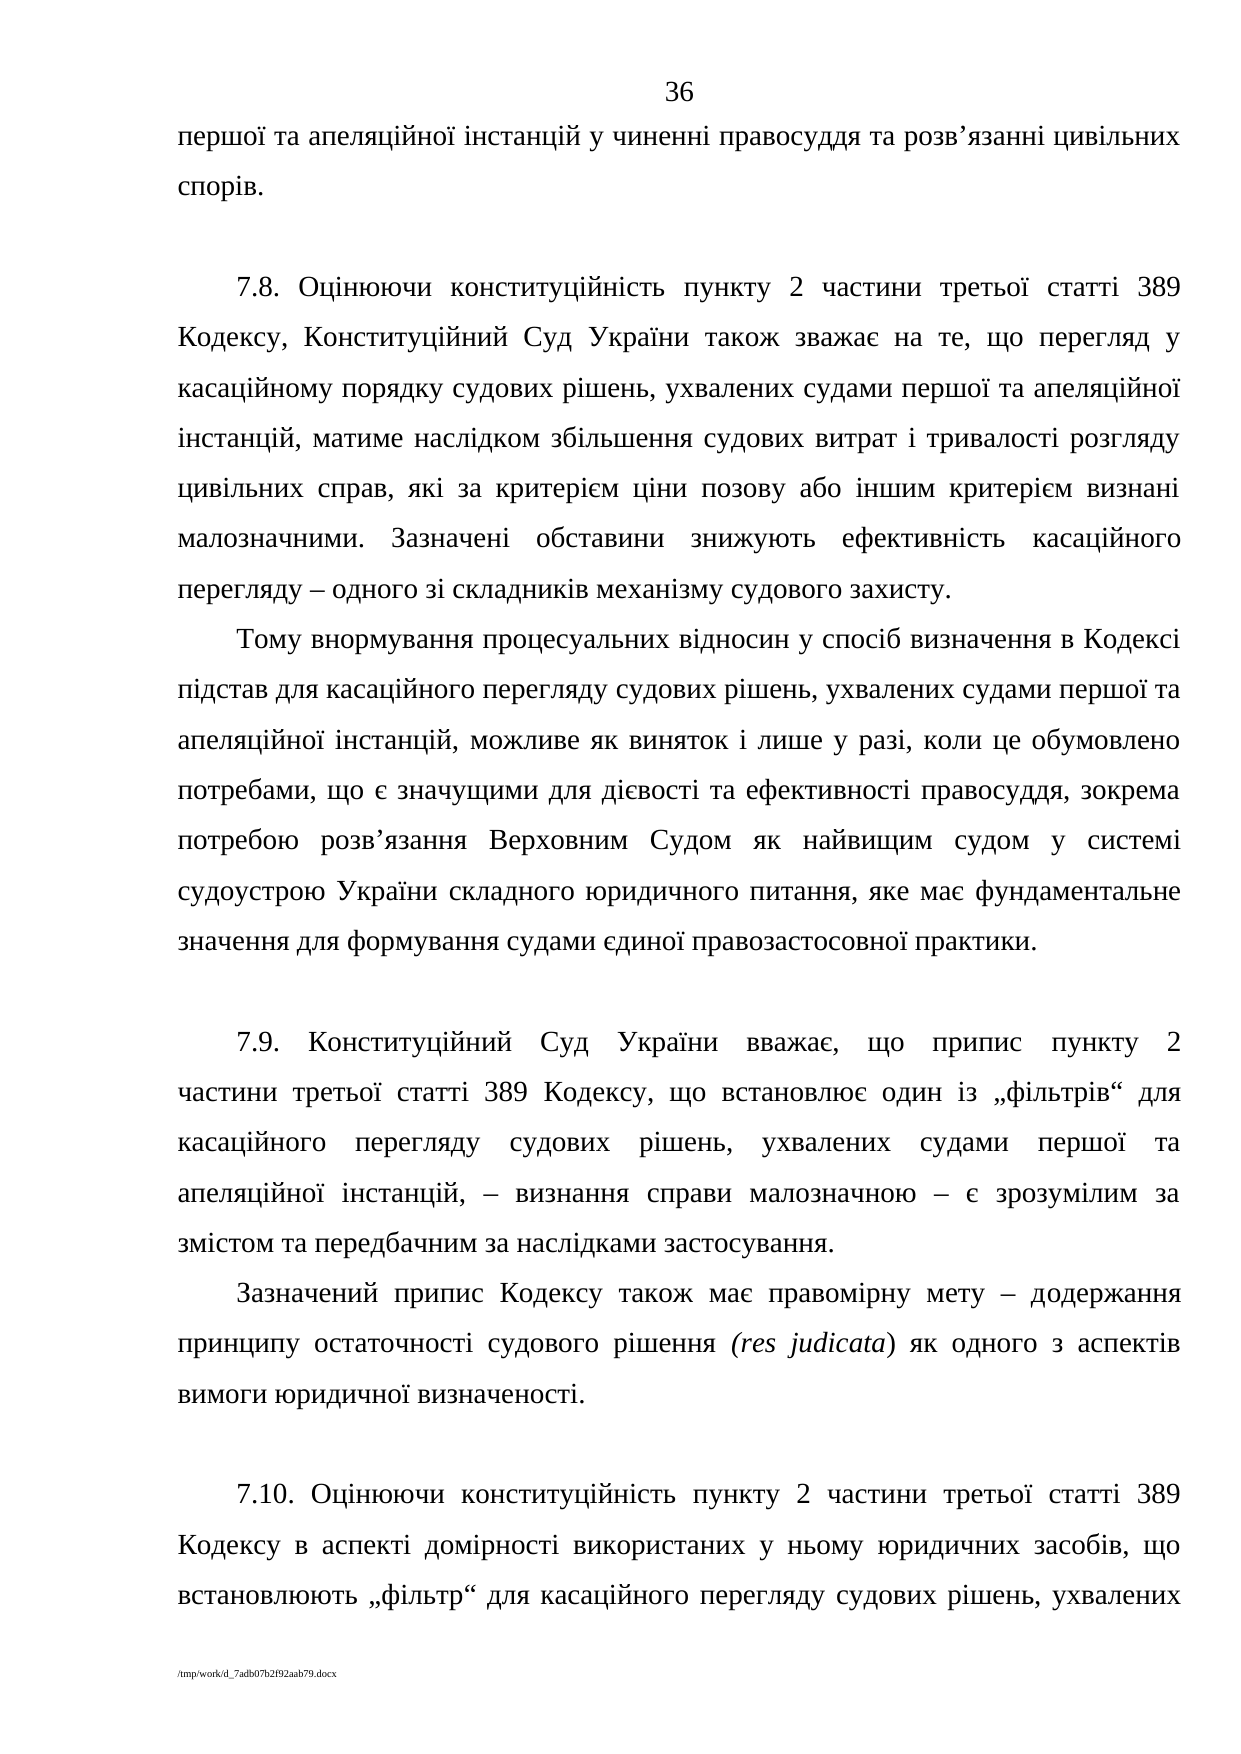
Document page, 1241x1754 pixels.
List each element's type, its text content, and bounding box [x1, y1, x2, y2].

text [177, 1477, 1181, 1611]
text Зазначений припис Кодексу також має правомірну мету – додержання принципу остаточності судового рішення (res judicata) як одного з аспектів вимоги юридичної визначеності. [177, 1275, 1181, 1326]
text 7.8. Оцінюючи конституційність пункту 2 частини третьої статті 389 Кодексу, Конституційний Суд України також зважає на те, що перегляд у касаційному порядку судових рішень, ухвалених судами першої та апеляційної інстанцій, матиме наслідком збільшення судових витрат і тривалості розгляду цивільних справ, які за критерієм ціни позову або іншим критерієм визнані малозначними. Зазначені обставини знижують ефективність касаційного перегляду – одного зі складників механізму судового захисту. [177, 269, 1181, 604]
text Тому внормування процесуальних відносин у спосіб визначення в Кодексі підстав для касаційного перегляду судових рішень, ухвалених судами першої та апеляційної інстанцій, можливе як виняток і лише у разі, коли це обумовлено потребами, що є значущими для дієвості та ефективності правосуддя, зокрема потребою розвʼязання Верховним Судом як найвищим судом у системі судоустрою України складного юридичного питання, яке має фундаментальне значення для формування судами єдиної правозастосовної практики. [177, 621, 1181, 772]
text 7.9. Конституційний Суд України вважає, що припис пункту 2 частини третьої статті 389 Кодексу, що встановлює один із „фільтрів“ для касаційного перегляду судових рішень, ухвалених судами першої та апеляційної інстанцій, – визнання справи малозначною – є зрозумілим за змістом та передбачним за наслідками застосування. [177, 1024, 1181, 1258]
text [177, 118, 1181, 202]
text Зазначений припис Кодексу також має правомірну мету – додержання принципу остаточності судового рішення (res judicata) як одного з аспектів вимоги юридичної визначеності. [177, 1359, 1181, 1409]
text Тому внормування процесуальних відносин у спосіб визначення в Кодексі підстав для касаційного перегляду судових рішень, ухвалених судами першої та апеляційної інстанцій, можливе як виняток і лише у разі, коли це обумовлено потребами, що є значущими для дієвості та ефективності правосуддя, зокрема потребою розвʼязання Верховним Судом як найвищим судом у системі судоустрою України складного юридичного питання, яке має фундаментальне значення для формування судами єдиної правозастосовної практики. [177, 806, 1181, 957]
